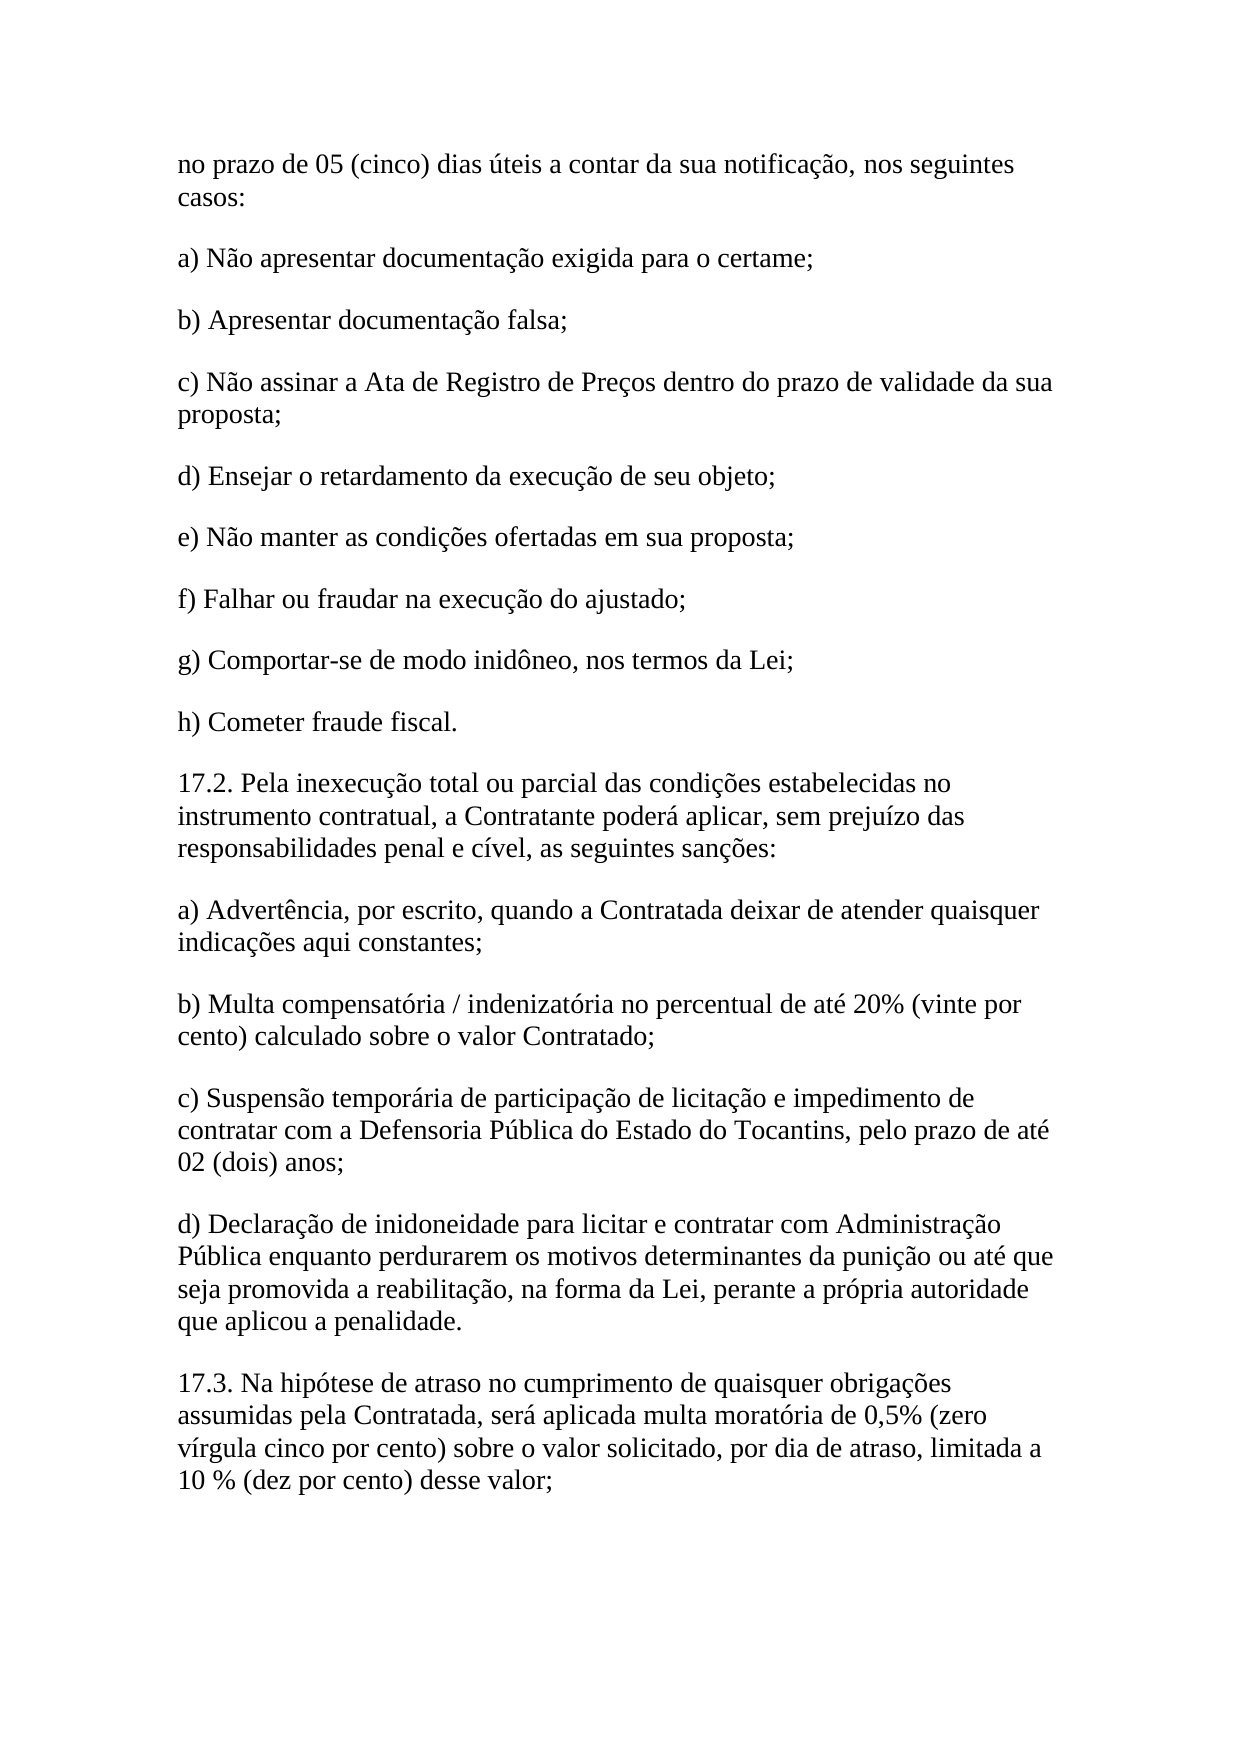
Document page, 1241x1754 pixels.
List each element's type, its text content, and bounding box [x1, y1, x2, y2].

text e) Não manter as condições ofertadas em sua proposta; [177, 520, 1063, 553]
text h) Cometer fraude fiscal. [177, 705, 1063, 737]
text d) Ensejar o retardamento da execução de seu objeto; [177, 459, 1063, 491]
text a) Não apresentar documentação exigida para o certame; [177, 242, 1063, 274]
text 17.3. Na hipótese de atraso no cumprimento de quaisquer obrigações assumidas pela Contratada, será aplicada multa moratória de 0,5% (zero vírgula cinco por cento) sobre o valor solicitado, por dia de atraso, limitada a 10 % (dez por cento) desse valor; [177, 1366, 1063, 1495]
text c) Não assinar a Ata de Registro de Preços dentro do prazo de validade da sua proposta; [177, 365, 1063, 429]
text a) Advertência, por escrito, quando a Contratada deixar de atender quaisquer indicações aqui constantes; [177, 893, 1063, 958]
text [177, 148, 1063, 212]
text b) Apresentar documentação falsa; [177, 303, 1063, 336]
text f) Falhar ou fraudar na execução do ajustado; [177, 582, 1063, 614]
text g) Comportar-se de modo inidôneo, nos termos da Lei; [177, 643, 1063, 676]
text b) Multa compensatória / indenizatória no percentual de até 20% (vinte por cento) calculado sobre o valor Contratado; [177, 987, 1063, 1052]
text 17.2. Pela inexecução total ou parcial das condições estabelecidas no instrumento contratual, a Contratante poderá aplicar, sem prejuízo das responsabilidades penal e cível, as seguintes sanções: [177, 766, 1063, 864]
text c) Suspensão temporária de participação de licitação e impedimento de contratar com a Defensoria Pública do Estado do Tocantins, pelo prazo de até 02 (dois) anos; [177, 1081, 1063, 1178]
text d) Declaração de inidoneidade para licitar e contratar com Administração Pública enquanto perdurarem os motivos determinantes da punição ou até que seja promovida a reabilitação, na forma da Lei, perante a própria autoridade que aplicou a penalidade. [177, 1207, 1063, 1337]
